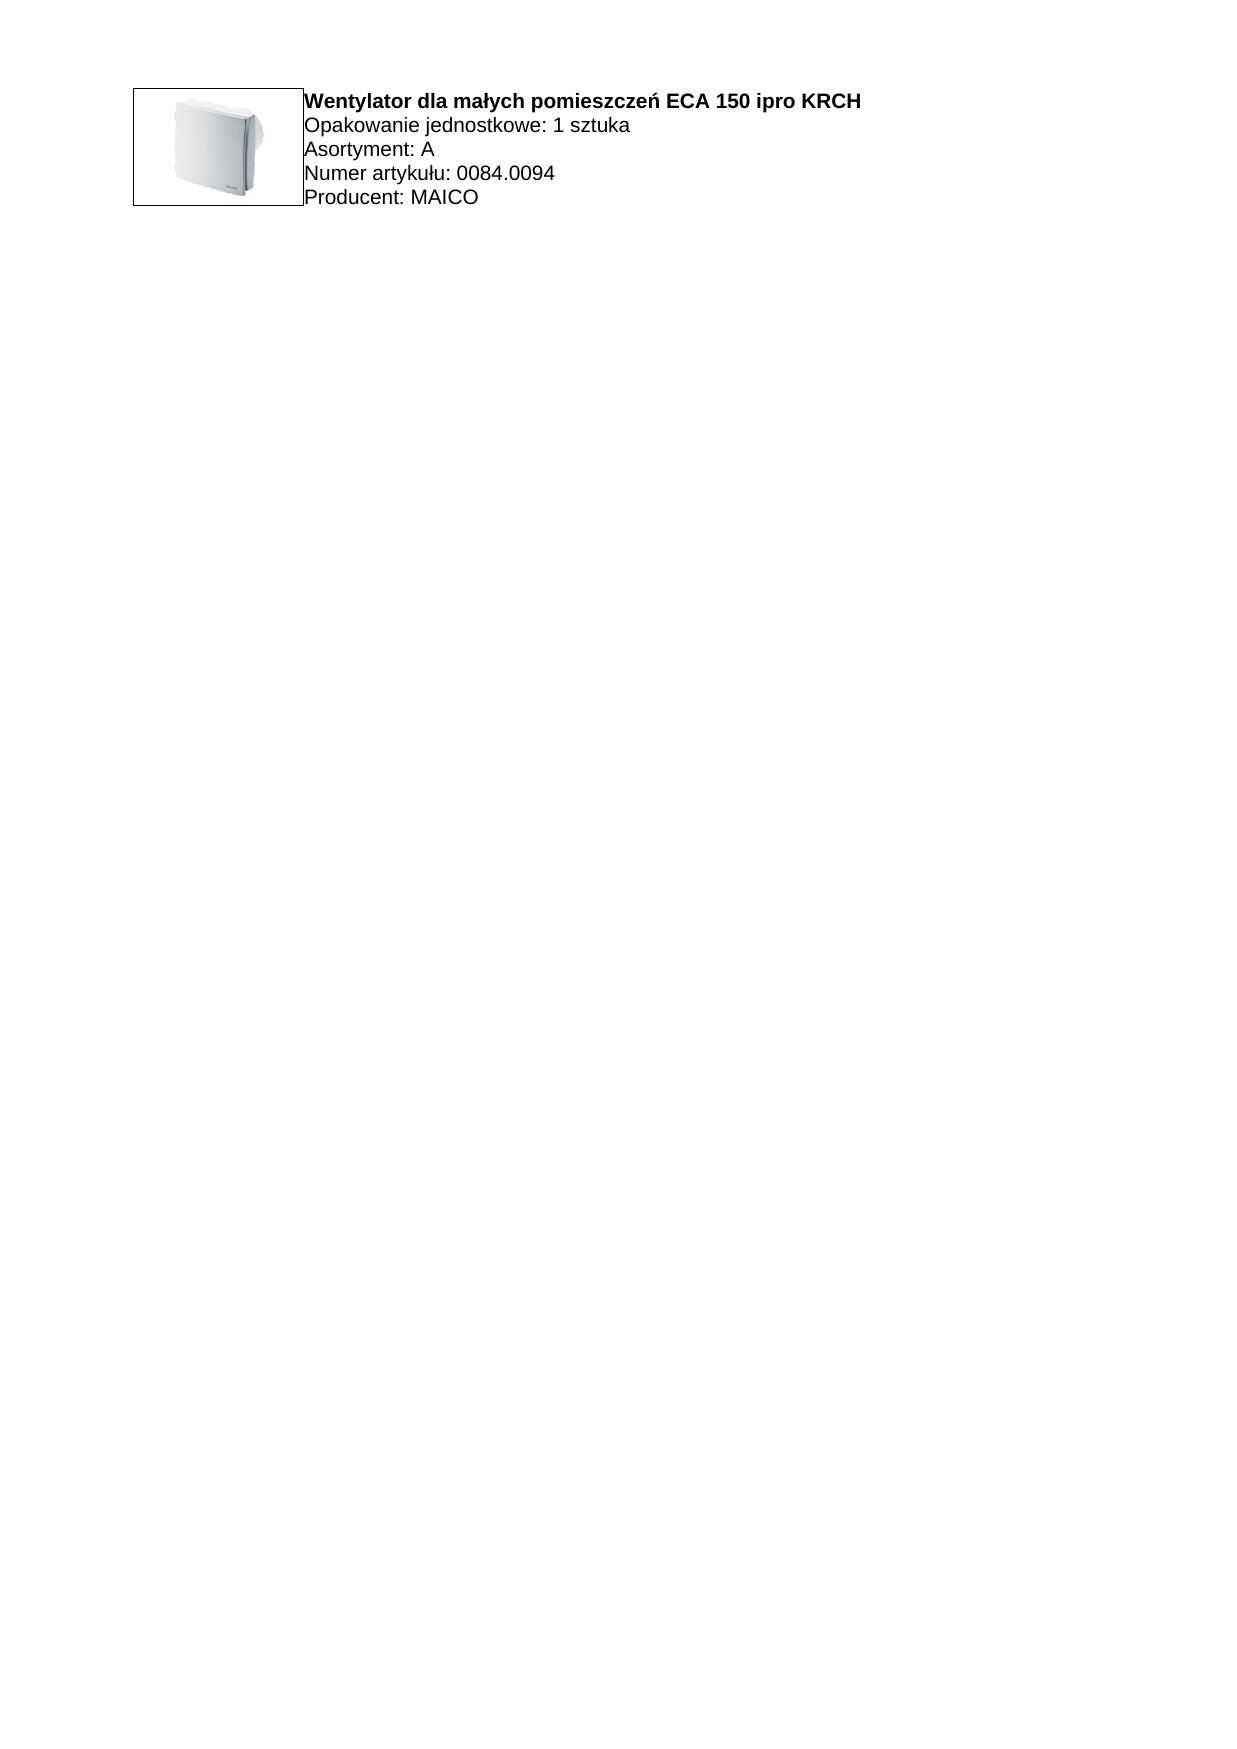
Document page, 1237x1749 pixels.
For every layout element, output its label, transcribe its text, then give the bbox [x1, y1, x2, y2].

picture [134, 89, 303, 205]
text Wentylator dla małych pomieszczeń ECA 150 ipro KRCHOpakowanie jednostkowe: 1 sztukaAsortyment: A Numer artykułu: 0084.0094Producent: MAICO [133, 89, 1148, 208]
